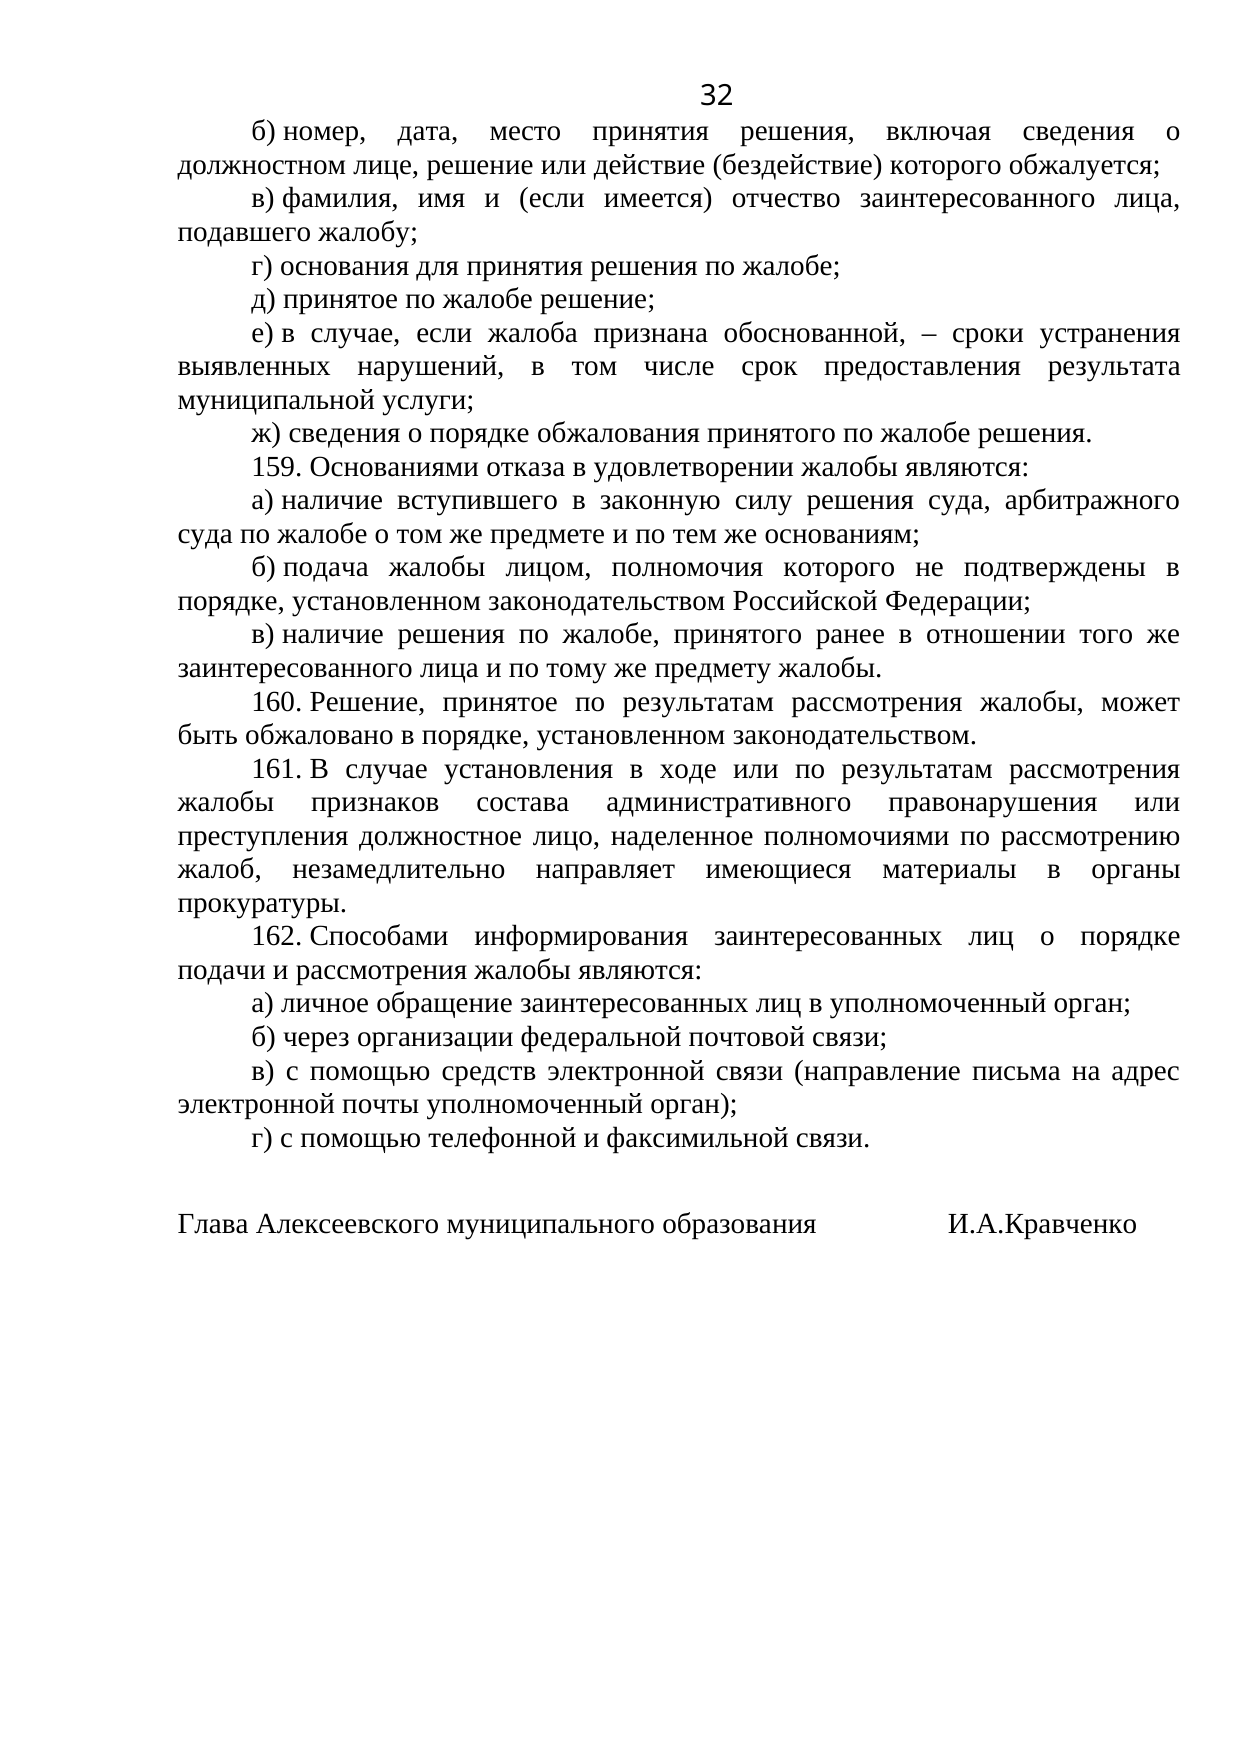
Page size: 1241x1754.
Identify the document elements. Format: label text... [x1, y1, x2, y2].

text д) принятое по жалобе решение; [177, 281, 1181, 315]
text а) наличие вступившего в законную силу решения суда, арбитражного суда по жалобе о том же предмете и по тем же основаниям; [177, 482, 1181, 549]
text а) личное обращение заинтересованных лиц в уполномоченный орган; [177, 986, 1181, 1019]
text в) наличие решения по жалобе, принятого ранее в отношении того же заинтересованного лица и по тому же предмету жалобы. [177, 617, 1181, 684]
text 159. Основаниями отказа в удовлетворении жалобы являются: [177, 449, 1181, 482]
text ж) сведения о порядке обжалования принятого по жалобе решения. [177, 415, 1181, 449]
text г) с помощью телефонной и факсимильной связи. [177, 1120, 1181, 1153]
text 160. Решение, принятое по результатам рассмотрения жалобы, может быть обжаловано в порядке, установленном законодательством. [177, 684, 1181, 751]
text е) в случае, если жалоба признана обоснованной, – сроки устранения выявленных нарушений, в том числе срок предоставления результата муниципальной услуги; [177, 315, 1181, 415]
text Глава Алексеевского муниципального образования И.А.Кравченко [177, 1206, 1181, 1240]
text 162. Способами информирования заинтересованных лиц о порядке подачи и рассмотрения жалобы являются: [177, 918, 1181, 986]
text в) фамилия, имя и (если имеется) отчество заинтересованного лица, подавшего жалобу; [177, 181, 1181, 248]
text 161. В случае установления в ходе или по результатам рассмотрения жалобы признаков состава административного правонарушения или преступления должностное лицо, наделенное полномочиями по рассмотрению жалоб, незамедлительно направляет имеющиеся материалы в органы прокуратуры. [177, 751, 1181, 918]
text в) с помощью средств электронной связи (направление письма на адрес электронной почты уполномоченный орган); [177, 1053, 1181, 1120]
text б) номер, дата, место принятия решения, включая сведения о должностном лице, решение или действие (бездействие) которого обжалуется; [177, 113, 1181, 181]
text б) подача жалобы лицом, полномочия которого не подтверждены в порядке, установленном законодательством Российской Федерации; [177, 549, 1181, 617]
text б) через организации федеральной почтовой связи; [177, 1019, 1181, 1053]
text г) основания для принятия решения по жалобе; [177, 248, 1181, 281]
